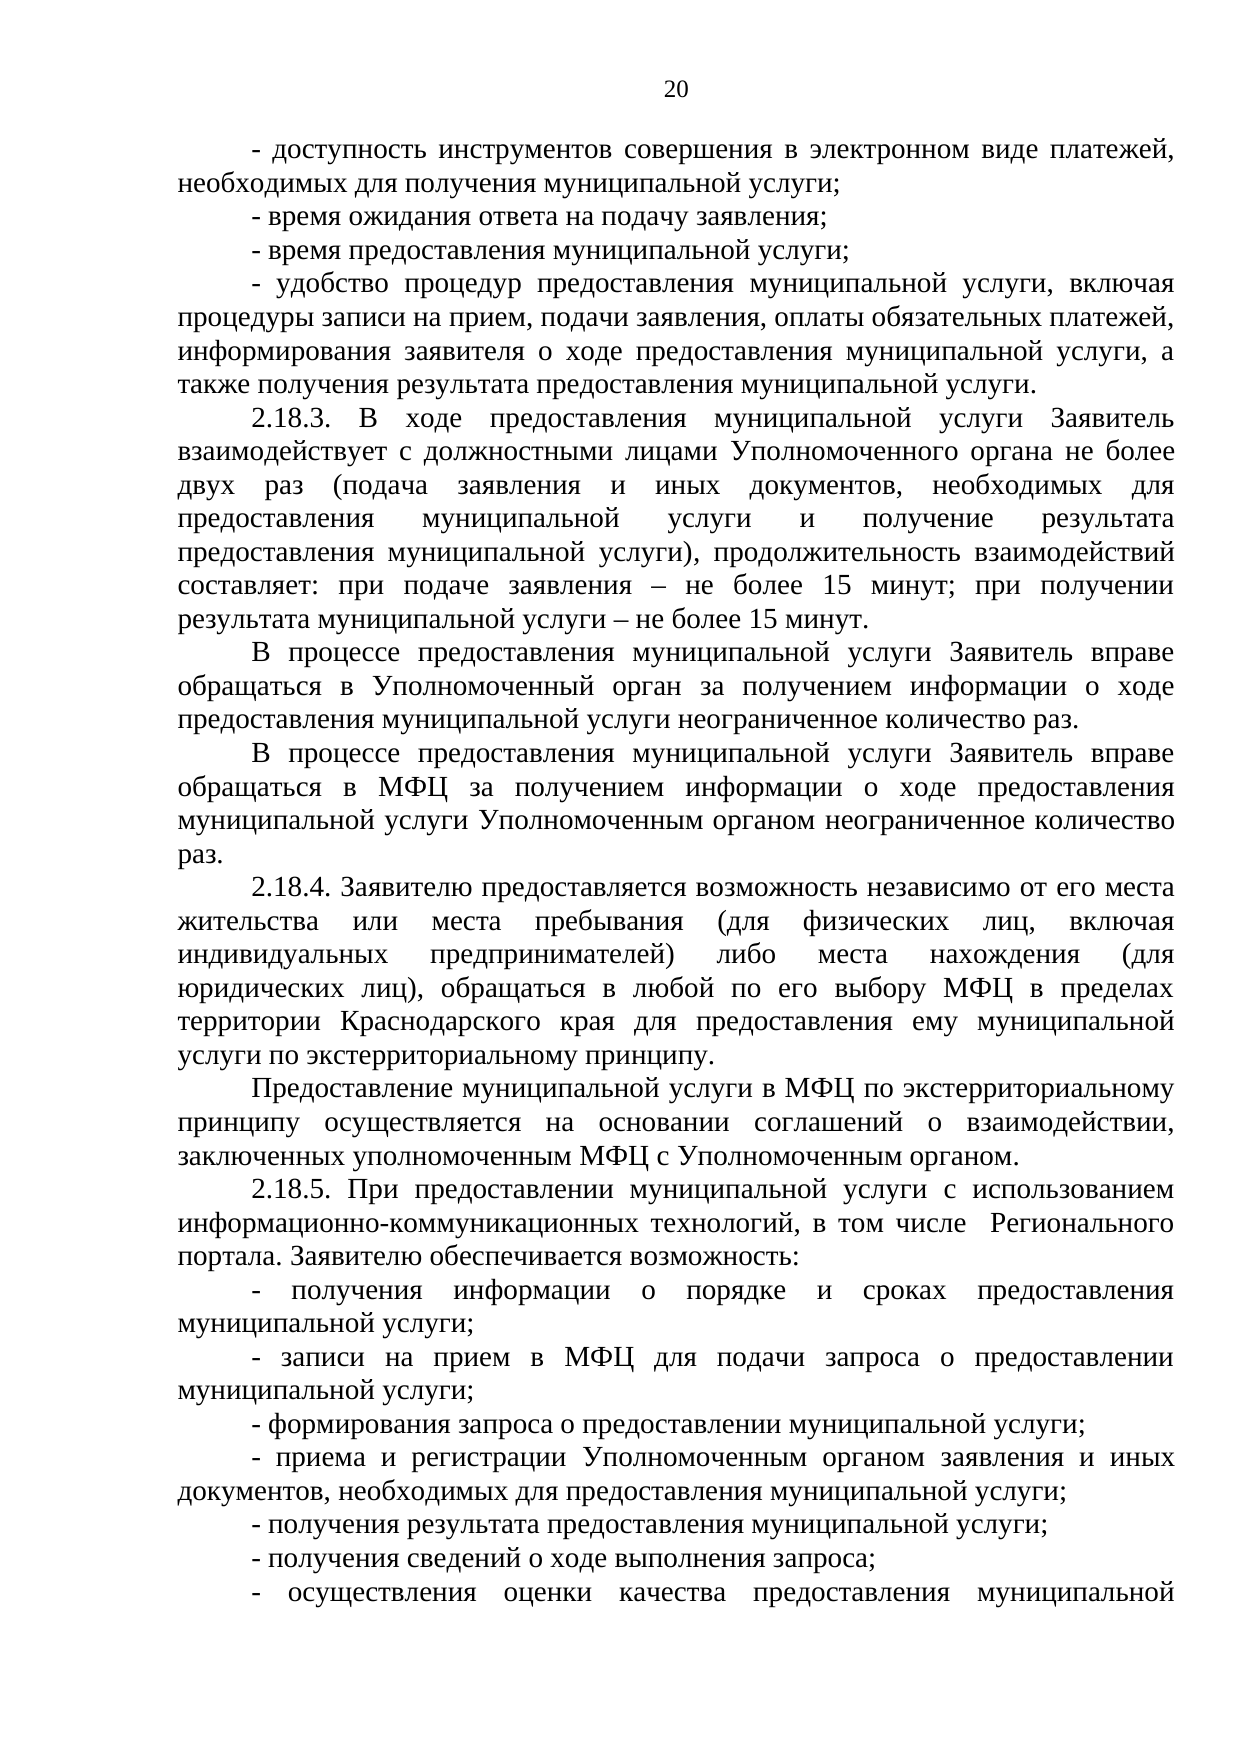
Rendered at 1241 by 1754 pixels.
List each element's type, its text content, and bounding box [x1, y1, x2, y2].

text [177, 1574, 1175, 1607]
text - приема и регистрации Уполномоченным органом заявления и иных документов, необходимых для предоставления муниципальной услуги; [177, 1439, 1175, 1507]
text - получения сведений о ходе выполнения запроса; [177, 1540, 1175, 1574]
text - записи на прием в МФЦ для подачи запроса о предоставлении муниципальной услуги; [177, 1339, 1175, 1406]
text Предоставление муниципальной услуги в МФЦ по экстерриториальному принципу осуществляется на основании соглашений о взаимодействии, заключенных уполномоченным МФЦ с Уполномоченным органом. [177, 1071, 1175, 1171]
text - получения информации о порядке и сроках предоставления муниципальной услуги; [177, 1272, 1175, 1339]
text - доступность инструментов совершения в электронном виде платежей, необходимых для получения муниципальной услуги; [177, 131, 1175, 198]
text - формирования запроса о предоставлении муниципальной услуги; [177, 1406, 1175, 1439]
text - получения результата предоставления муниципальной услуги; [177, 1507, 1175, 1540]
text В процессе предоставления муниципальной услуги Заявитель вправе обращаться в МФЦ за получением информации о ходе предоставления муниципальной услуги Уполномоченным органом неограниченное количество раз. [177, 735, 1175, 869]
text - удобство процедур предоставления муниципальной услуги, включая процедуры записи на прием, подачи заявления, оплаты обязательных платежей, информирования заявителя о ходе предоставления муниципальной услуги, а также получения результата предоставления муниципальной услуги. [177, 266, 1175, 400]
text В процессе предоставления муниципальной услуги Заявитель вправе обращаться в Уполномоченный орган за получением информации о ходе предоставления муниципальной услуги неограниченное количество раз. [177, 634, 1175, 735]
text 2.18.4. Заявителю предоставляется возможность независимо от его места жительства или места пребывания (для физических лиц, включая индивидуальных предпринимателей) либо места нахождения (для юридических лиц), обращаться в любой по его выбору МФЦ в пределах территории Краснодарского края для предоставления ему муниципальной услуги по экстерриториальному принципу. [177, 869, 1175, 1071]
text - время предоставления муниципальной услуги; [177, 232, 1175, 266]
text 2.18.3. В ходе предоставления муниципальной услуги Заявитель взаимодействует с должностными лицами Уполномоченного органа не более двух раз (подача заявления и иных документов, необходимых для предоставления муниципальной услуги и получение результата предоставления муниципальной услуги), продолжительность взаимодействий составляет: при подаче заявления – не более 15 минут; при получении результата муниципальной услуги – не более 15 минут. [177, 400, 1175, 634]
text - время ожидания ответа на подачу заявления; [177, 198, 1175, 232]
text 2.18.5. При предоставлении муниципальной услуги с использованием информационно-коммуникационных технологий, в том числе Регионального портала. Заявителю обеспечивается возможность: [177, 1171, 1175, 1272]
